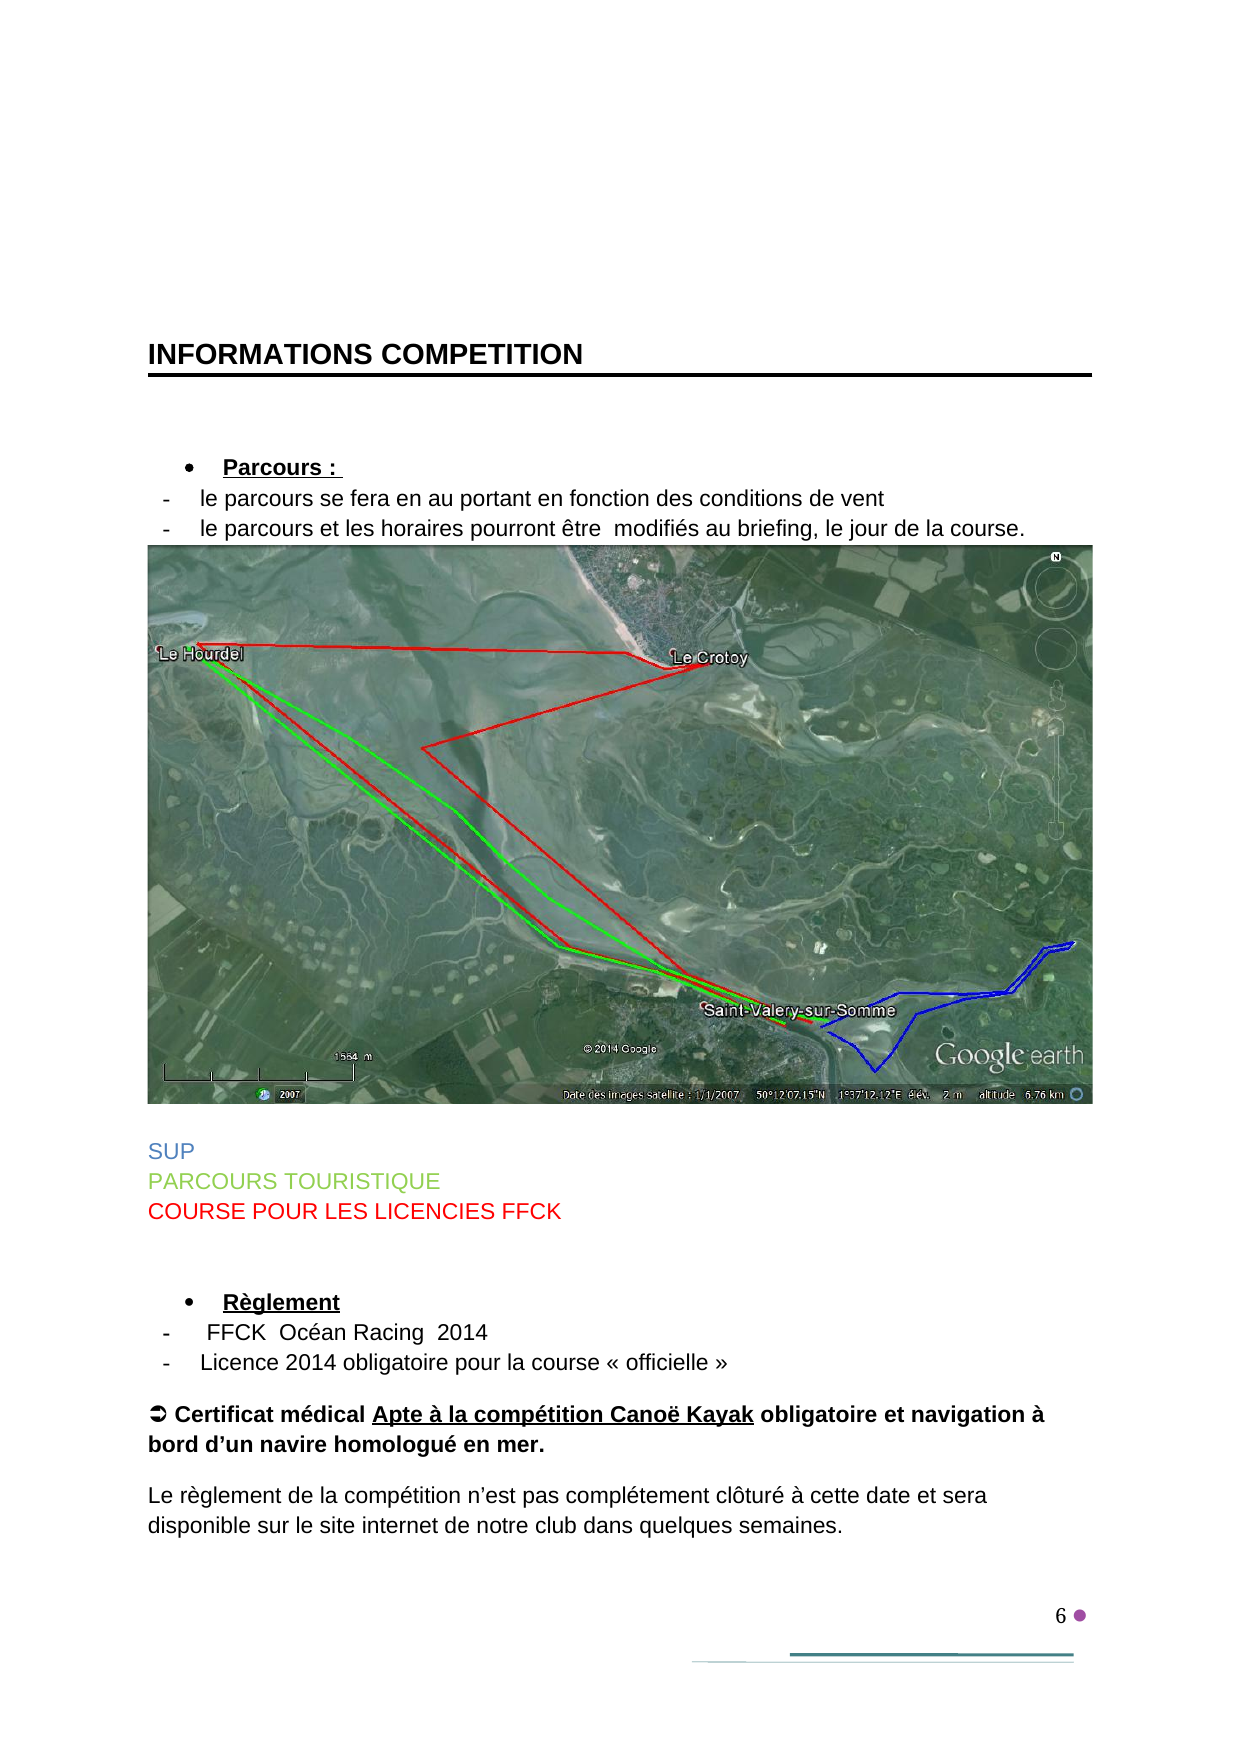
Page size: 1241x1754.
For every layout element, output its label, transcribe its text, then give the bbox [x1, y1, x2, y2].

list SUP [148, 1138, 1092, 1164]
text INFORMATIONS COMPETITION [148, 337, 1092, 373]
list PARCOURS TOURISTIQUE [148, 1168, 1092, 1194]
list Licence 2014 obligatoire pour la course « officielle » [162, 1349, 1092, 1376]
list COURSE POUR LES LICENCIES FFCK [148, 1198, 1092, 1224]
picture [147, 545, 1093, 1104]
text Certificat médical Apte à la compétition Canoë Kayak obligatoire et navigation à bord d’un navire homologué en mer. [148, 1401, 1092, 1457]
list Parcours : [185, 454, 1092, 481]
text Le règlement de la compétition n’est pas complétement clôturé à cette date et sera disponible sur le site internet de notre club dans quelques semaines. [148, 1482, 1092, 1538]
list FFCK Océan Racing 2014 [162, 1319, 1092, 1345]
list Règlement [185, 1289, 1092, 1315]
list le parcours se fera en au portant en fonction des conditions de vent [162, 484, 1092, 511]
list le parcours et les horaires pourront être modifiés au briefing, le jour de la course. [162, 515, 1092, 541]
